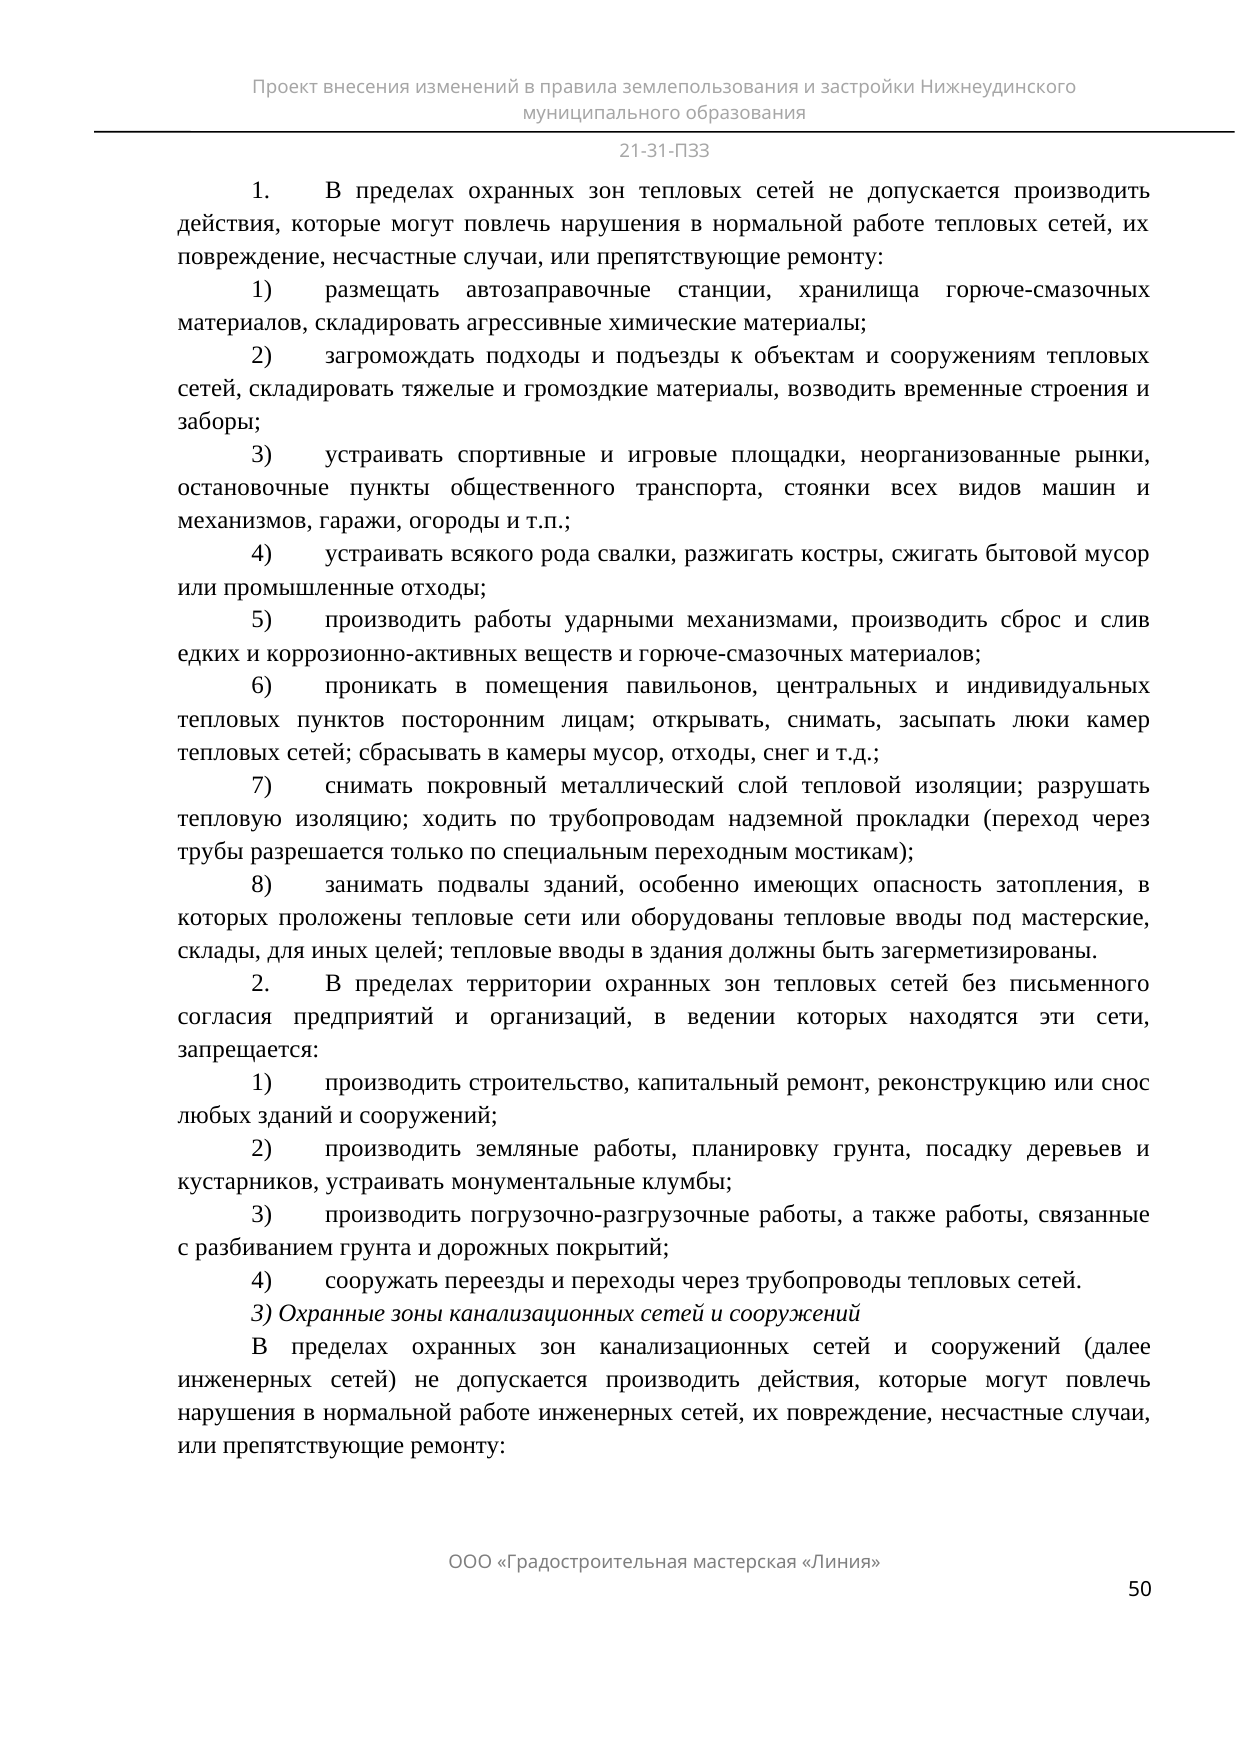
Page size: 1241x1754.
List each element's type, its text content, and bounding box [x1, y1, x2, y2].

list устраивать всякого рода свалки, разжигать костры, сжигать бытовой мусор или промышленные отходы; [177, 538, 1152, 600]
list В пределах охранных зон тепловых сетей не допускается производить действия, которые могут повлечь нарушения в нормальной работе тепловых сетей, их повреждение, несчастные случаи, или препятствующие ремонту: [177, 175, 1152, 270]
list занимать подвалы зданий, особенно имеющих опасность затопления, в которых проложены тепловые сети или оборудованы тепловые вводы под мастерские, склады, для иных целей; тепловые вводы в здания должны быть загерметизированы. [177, 869, 1152, 963]
list производить земляные работы, планировку грунта, посадку деревьев и кустарников, устраивать монументальные клумбы; [177, 1133, 1152, 1195]
text В пределах охранных зон канализационных сетей и сооружений (далее инженерных сетей) не допускается производить действия, которые могут повлечь нарушения в нормальной работе инженерных сетей, их повреждение, несчастные случаи, или препятствующие ремонту: [177, 1331, 1152, 1459]
text 3) Охранные зоны канализационных сетей и сооружений [177, 1298, 1152, 1327]
list производить погрузочно-разгрузочные работы, а также работы, связанные с разбиванием грунта и дорожных покрытий; [177, 1199, 1152, 1261]
list проникать в помещения павильонов, центральных и индивидуальных тепловых пунктов посторонним лицам; открывать, снимать, засыпать люки камер тепловых сетей; сбрасывать в камеры мусор, отходы, снег и т.д.; [177, 671, 1152, 765]
list размещать автозаправочные станции, хранилища горюче-смазочных материалов, складировать агрессивные химические материалы; [177, 274, 1152, 336]
list загромождать подходы и подъезды к объектам и сооружениям тепловых сетей, складировать тяжелые и громоздкие материалы, возводить временные строения и заборы; [177, 340, 1152, 435]
list снимать покровный металлический слой тепловой изоляции; разрушать тепловую изоляцию; ходить по трубопроводам надземной прокладки (переход через трубы разрешается только по специальным переходным мостикам); [177, 770, 1152, 864]
list устраивать спортивные и игровые площадки, неорганизованные рынки, остановочные пункты общественного транспорта, стоянки всех видов машин и механизмов, гаражи, огороды и т.п.; [177, 439, 1152, 534]
list производить строительство, капитальный ремонт, реконструкцию или снос любых зданий и сооружений; [177, 1067, 1152, 1129]
list сооружать переезды и переходы через трубопроводы тепловых сетей. [177, 1265, 1152, 1294]
list производить работы ударными механизмами, производить сброс и слив едких и коррозионно-активных веществ и горюче-смазочных материалов; [177, 604, 1152, 666]
list В пределах территории охранных зон тепловых сетей без письменного согласия предприятий и организаций, в ведении которых находятся эти сети, запрещается: [177, 968, 1152, 1063]
